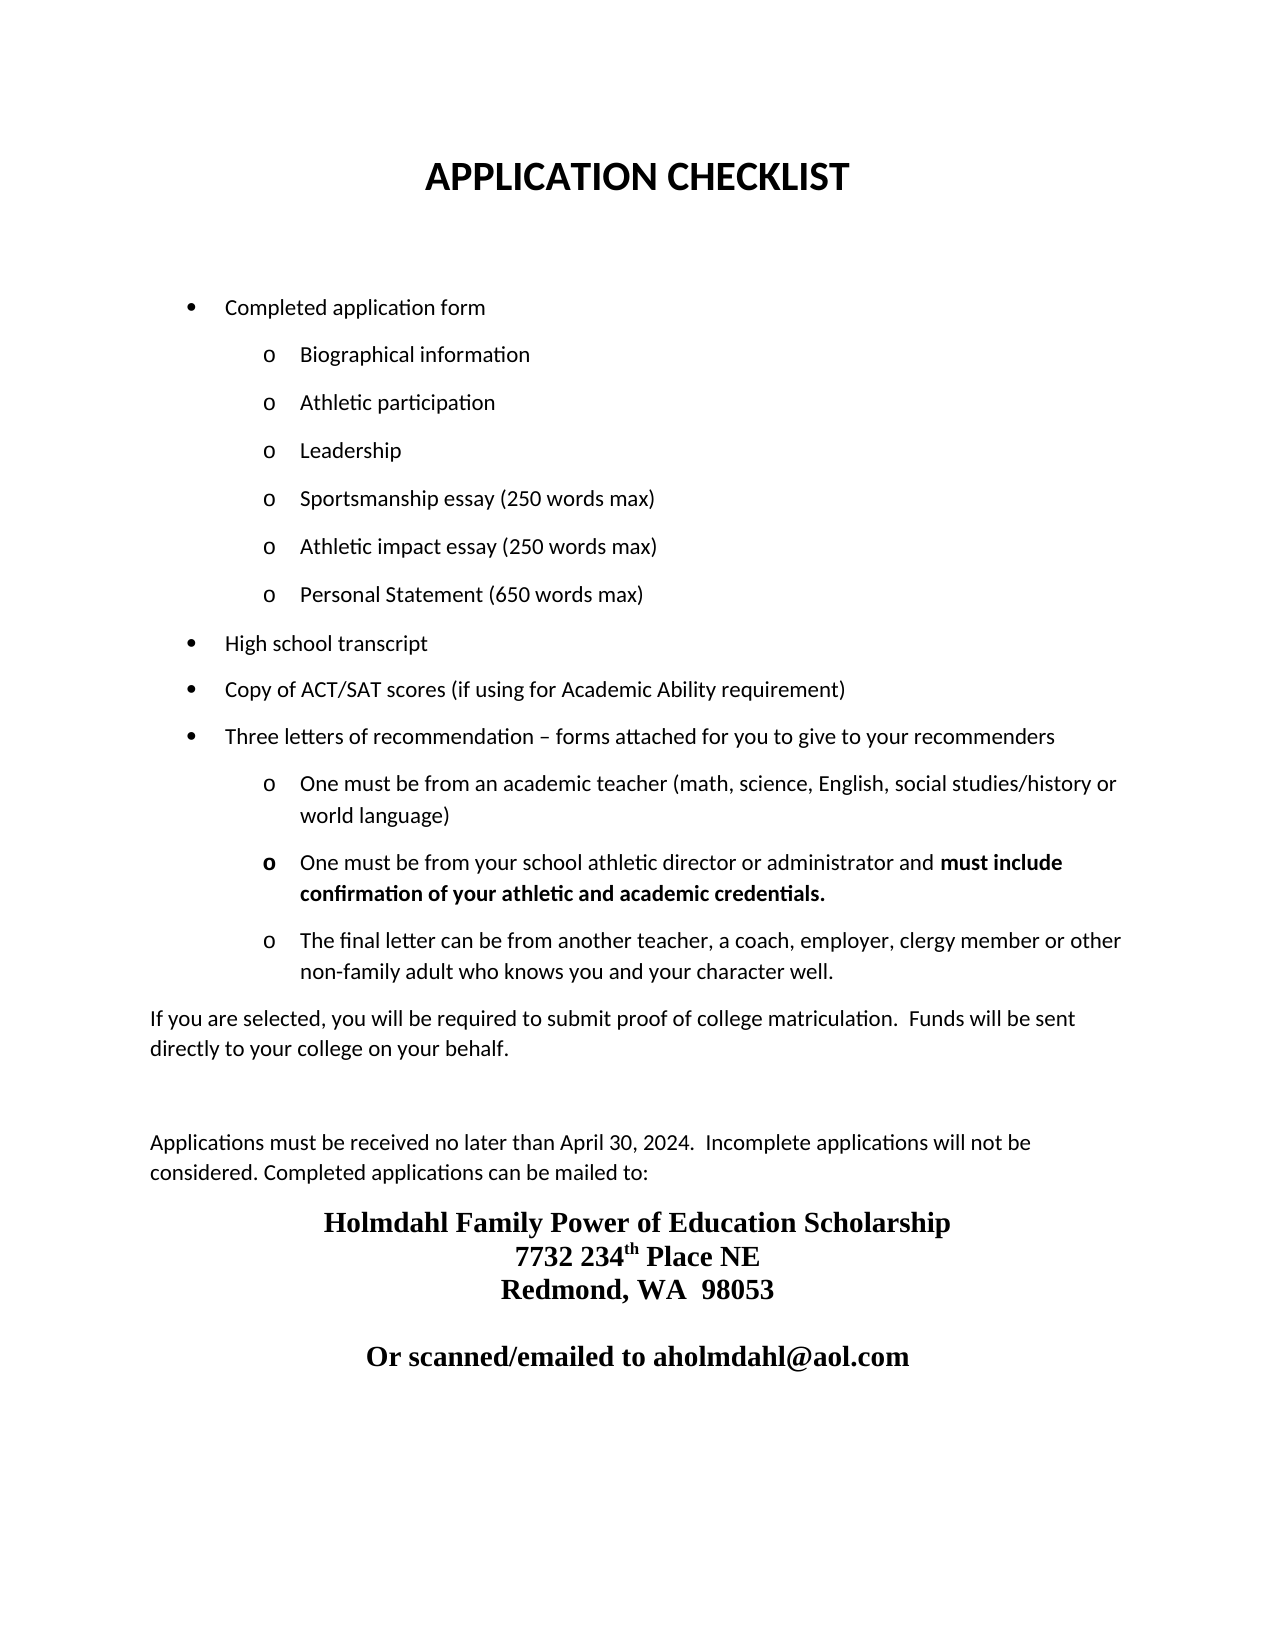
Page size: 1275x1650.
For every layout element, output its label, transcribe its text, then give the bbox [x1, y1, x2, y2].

list Completed application form [187, 293, 1125, 321]
text Holmdahl Family Power of Education Scholarship [150, 1205, 1125, 1239]
list One must be from your school athletic director or administrator and must include confirmation of your athletic and academic credentials. [262, 848, 1125, 907]
list One must be from an academic teacher (math, science, English, social studies/history or world language) [262, 769, 1125, 829]
list High school transcript [187, 629, 1125, 657]
text APPLICATION CHECKLIST [150, 150, 1125, 201]
list Biographical information [262, 340, 1125, 369]
list Leadership [262, 436, 1125, 465]
text Redmond, WA 98053 [150, 1272, 1125, 1306]
text 7732 234th Place NE [150, 1239, 1125, 1272]
list Three letters of recommendation – forms attached for you to give to your recommenders [187, 722, 1125, 751]
list Personal Statement (650 words max) [262, 581, 1125, 610]
list Copy of ACT/SAT scores (if using for Academic Ability requirement) [187, 676, 1125, 704]
list Athletic participation [262, 388, 1125, 417]
list The final letter can be from another teacher, a coach, employer, clergy member or other non-family adult who knows you and your character well. [262, 926, 1125, 985]
text If you are selected, you will be required to submit proof of college matriculation. Funds will be sent directly to your college on your behalf. [150, 1004, 1125, 1062]
text Applications must be received no later than April 30, 2024. Incomplete applications will not be considered. Completed applications can be mailed to: [150, 1128, 1125, 1186]
list Athletic impact essay (250 words max) [262, 532, 1125, 562]
text Or scanned/emailed to aholmdahl@aol.com [150, 1339, 1125, 1373]
list Sportsmanship essay (250 words max) [262, 484, 1125, 513]
